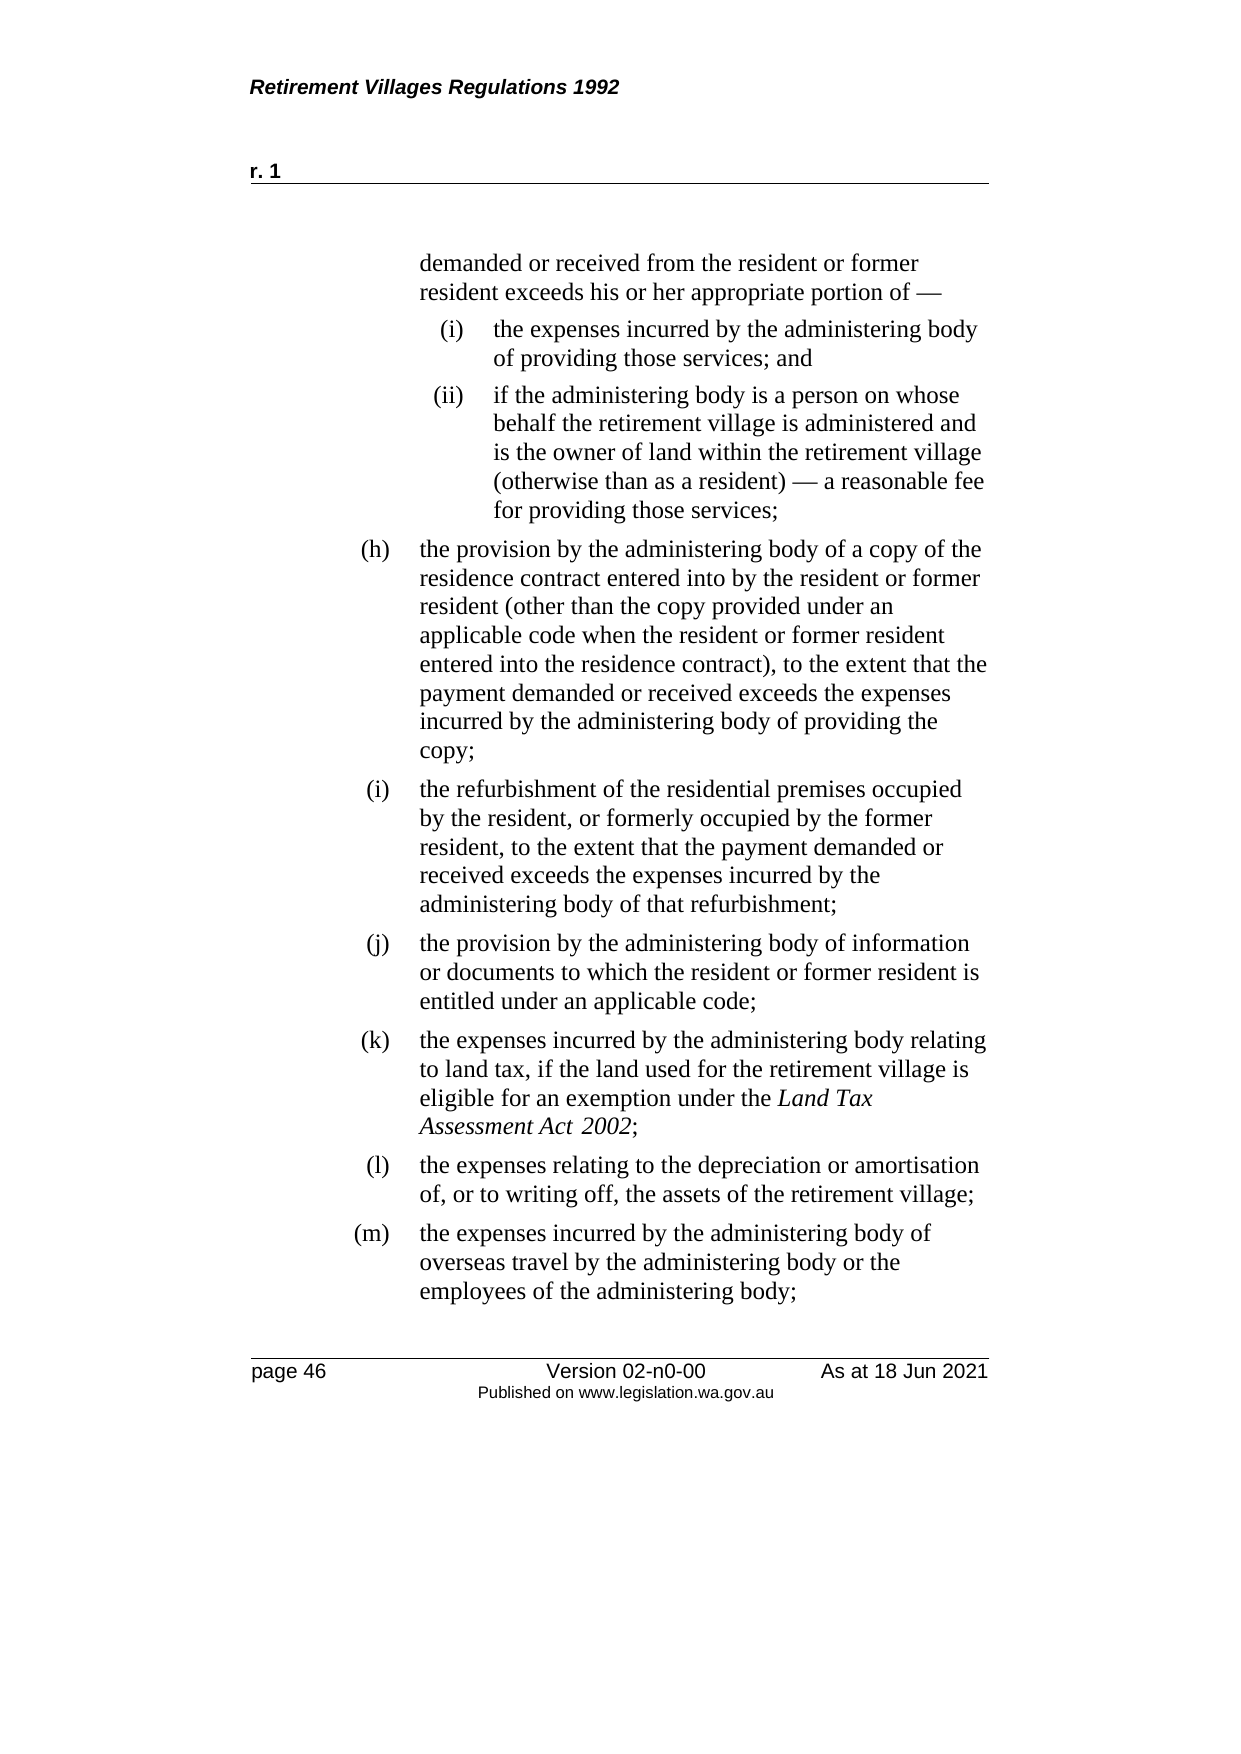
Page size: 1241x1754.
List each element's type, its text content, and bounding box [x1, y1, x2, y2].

text (l) the expenses relating to the depreciation or amortisation of, or to writing off, the assets of the retirement village; [251, 1151, 989, 1208]
text (k) the expenses incurred by the administering body relating to land tax, if the land used for the retirement village is eligible for an exemption under the Land Tax Assessment Act 2002; [251, 1025, 989, 1140]
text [251, 248, 989, 306]
text (j) the provision by the administering body of information or documents to which the resident or former resident is entitled under an applicable code; [251, 928, 989, 1015]
text (m) the expenses incurred by the administering body of overseas travel by the administering body or the employees of the administering body; [251, 1218, 989, 1305]
text (h) the provision by the administering body of a copy of the residence contract entered into by the resident or former resident (other than the copy provided under an applicable code when the resident or former resident entered into the residence contract), to the extent that the payment demanded or received exceeds the expenses incurred by the administering body of providing the copy; [251, 534, 989, 764]
text (i) the refurbishment of the residential premises occupied by the resident, or formerly occupied by the former resident, to the extent that the payment demanded or received exceeds the expenses incurred by the administering body of that refurbishment; [251, 774, 989, 918]
text (i) the expenses incurred by the administering body of providing those services; and [251, 314, 989, 371]
text (ii) if the administering body is a person on whose behalf the retirement village is administered and is the owner of land within the retirement village (otherwise than as a resident) — a reasonable fee for providing those services; [251, 380, 989, 523]
